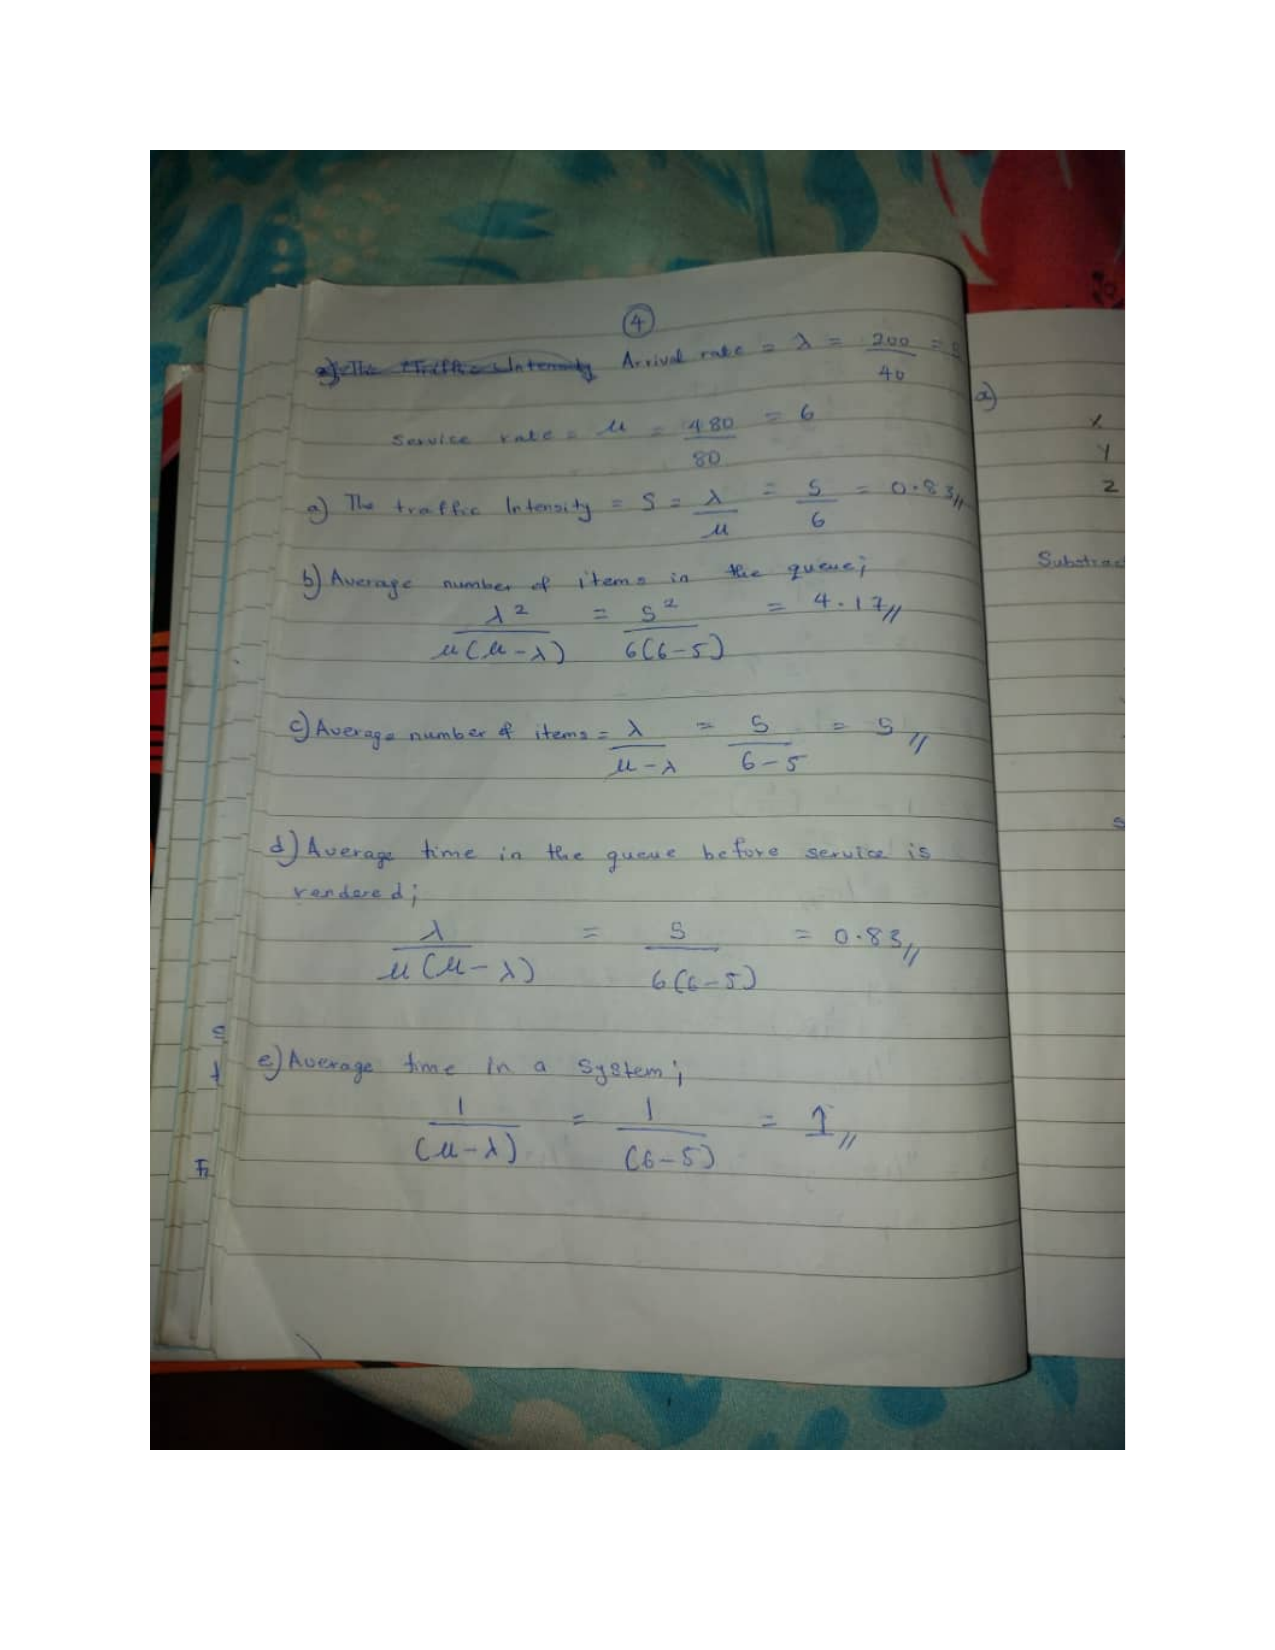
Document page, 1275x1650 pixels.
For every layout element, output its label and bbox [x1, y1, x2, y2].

picture [150, 150, 1125, 1450]
